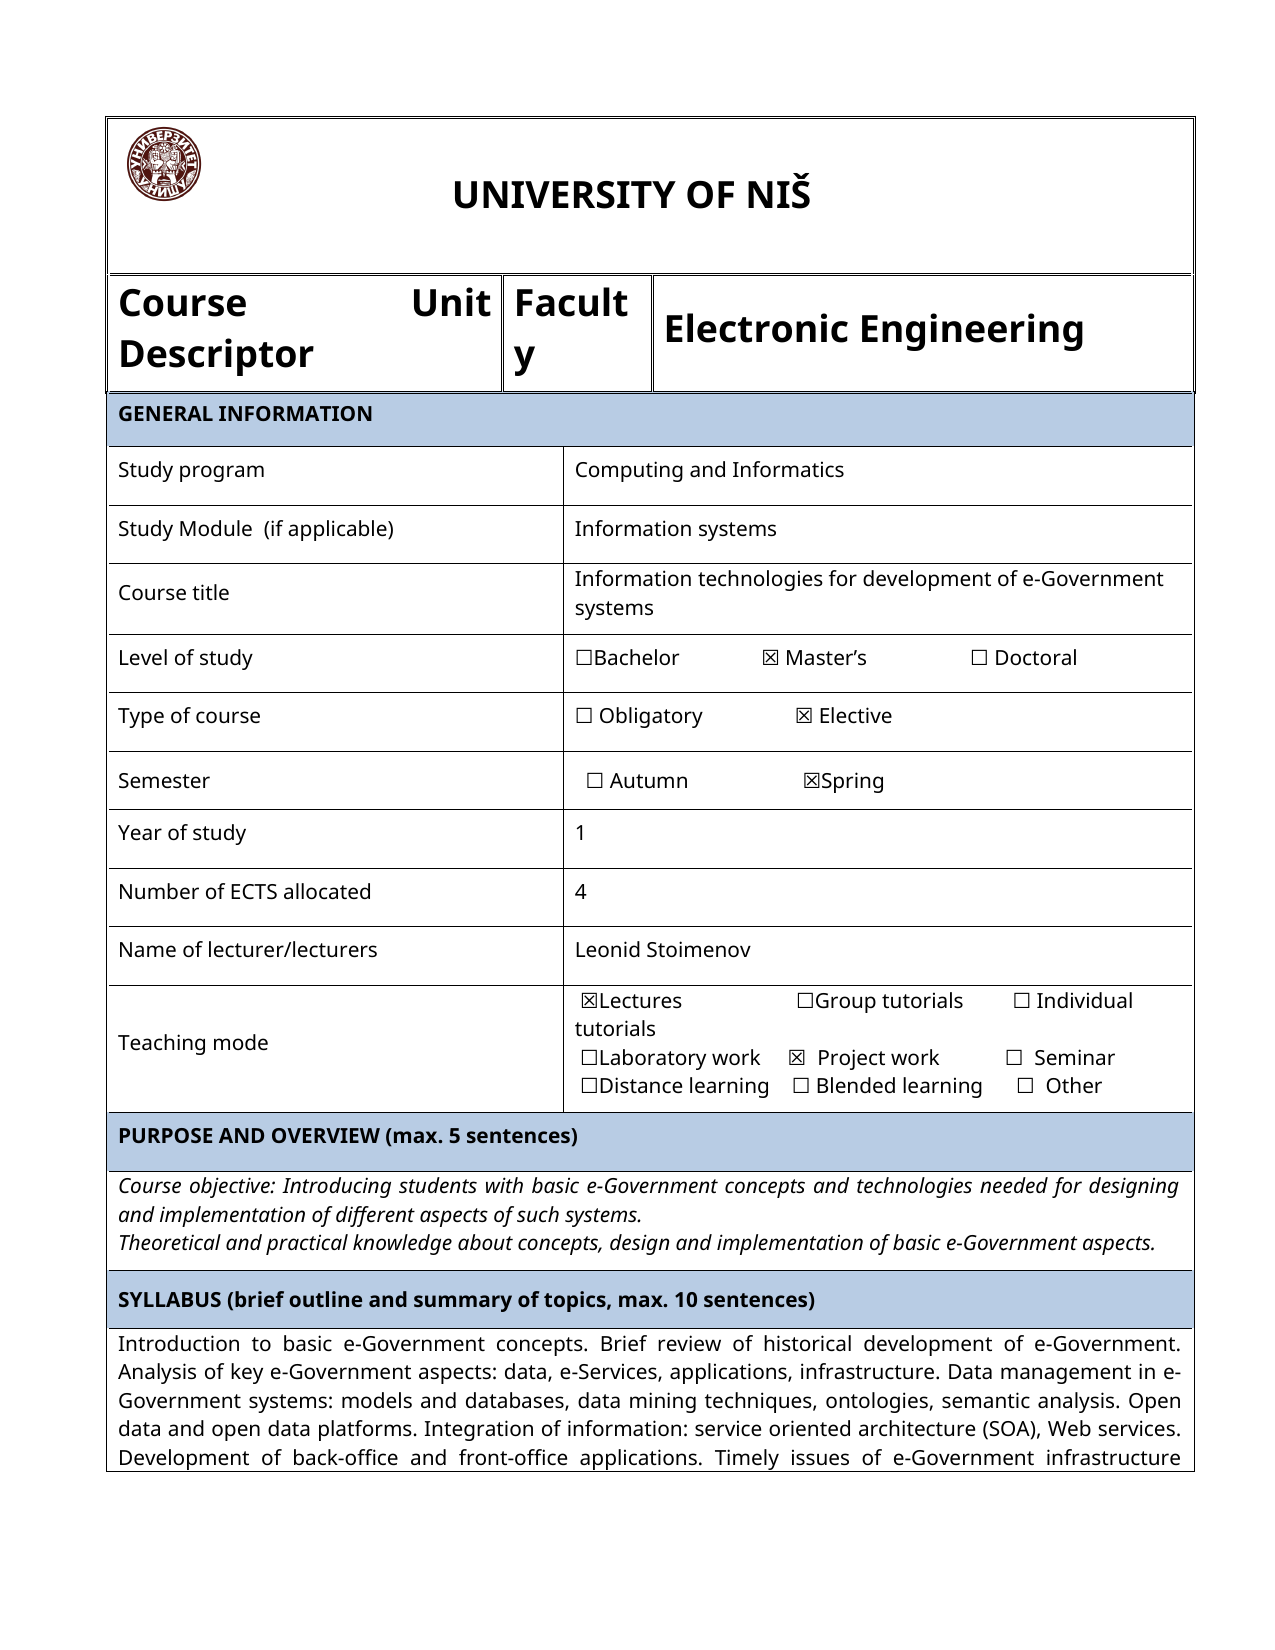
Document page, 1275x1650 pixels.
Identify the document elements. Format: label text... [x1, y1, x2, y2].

table_cell Electronic Engineering [652, 273, 1194, 391]
table_cell Number of ECTS allocated [107, 868, 563, 926]
table_cell GENERAL INFORMATION [107, 391, 1194, 446]
table_header UNIVERSITY OF NIŠ [108, 119, 1193, 273]
table_cell Information systems [564, 505, 1194, 563]
table_cell Year of study [107, 809, 563, 868]
table_cell Level of study [107, 634, 563, 692]
table_cell 4 [564, 868, 1194, 926]
table_cell Lectures Group tutorials Individual tutorials Laboratory work Project work Seminar Distance learning Blended learning Other [564, 985, 1194, 1112]
table_cell Course objective: Introducing students with basic e-Government concepts and technologies needed for designing and implementation of different aspects of such systems. Theoretical and practical knowledge about concepts, design and implementation of basic e-Government aspects. [107, 1171, 1194, 1269]
table_cell Bachelor Master’s Doctoral [564, 634, 1194, 692]
table_cell Type of course [107, 692, 563, 751]
table_cell Obligatory Elective [564, 692, 1194, 751]
table_cell Information technologies for development of e-Government systems [564, 563, 1194, 633]
table_cell Computing and Informatics [564, 446, 1194, 504]
table_cell SYLLABUS (brief outline and summary of topics, max. 10 sentences) [107, 1270, 1194, 1328]
table_cell Autumn Spring [564, 751, 1194, 809]
table_cell Name of lecturer/lecturers [107, 926, 563, 985]
table_cell Study program [107, 446, 563, 504]
table_cell PURPOSE AND OVERVIEW (max. 5 sentences) [107, 1112, 1194, 1171]
table_cell 1 [564, 809, 1194, 868]
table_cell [107, 1328, 1194, 1471]
table_cell Semester [107, 751, 563, 809]
table_cell Course title [107, 563, 563, 633]
table_cell Study Module (if applicable) [107, 505, 563, 563]
table_cell Teaching mode [107, 985, 563, 1112]
table_cell Faculty [504, 276, 651, 391]
table_cell Course Unit Descriptor [107, 273, 502, 391]
table_cell Leonid Stoimenov [564, 926, 1194, 985]
